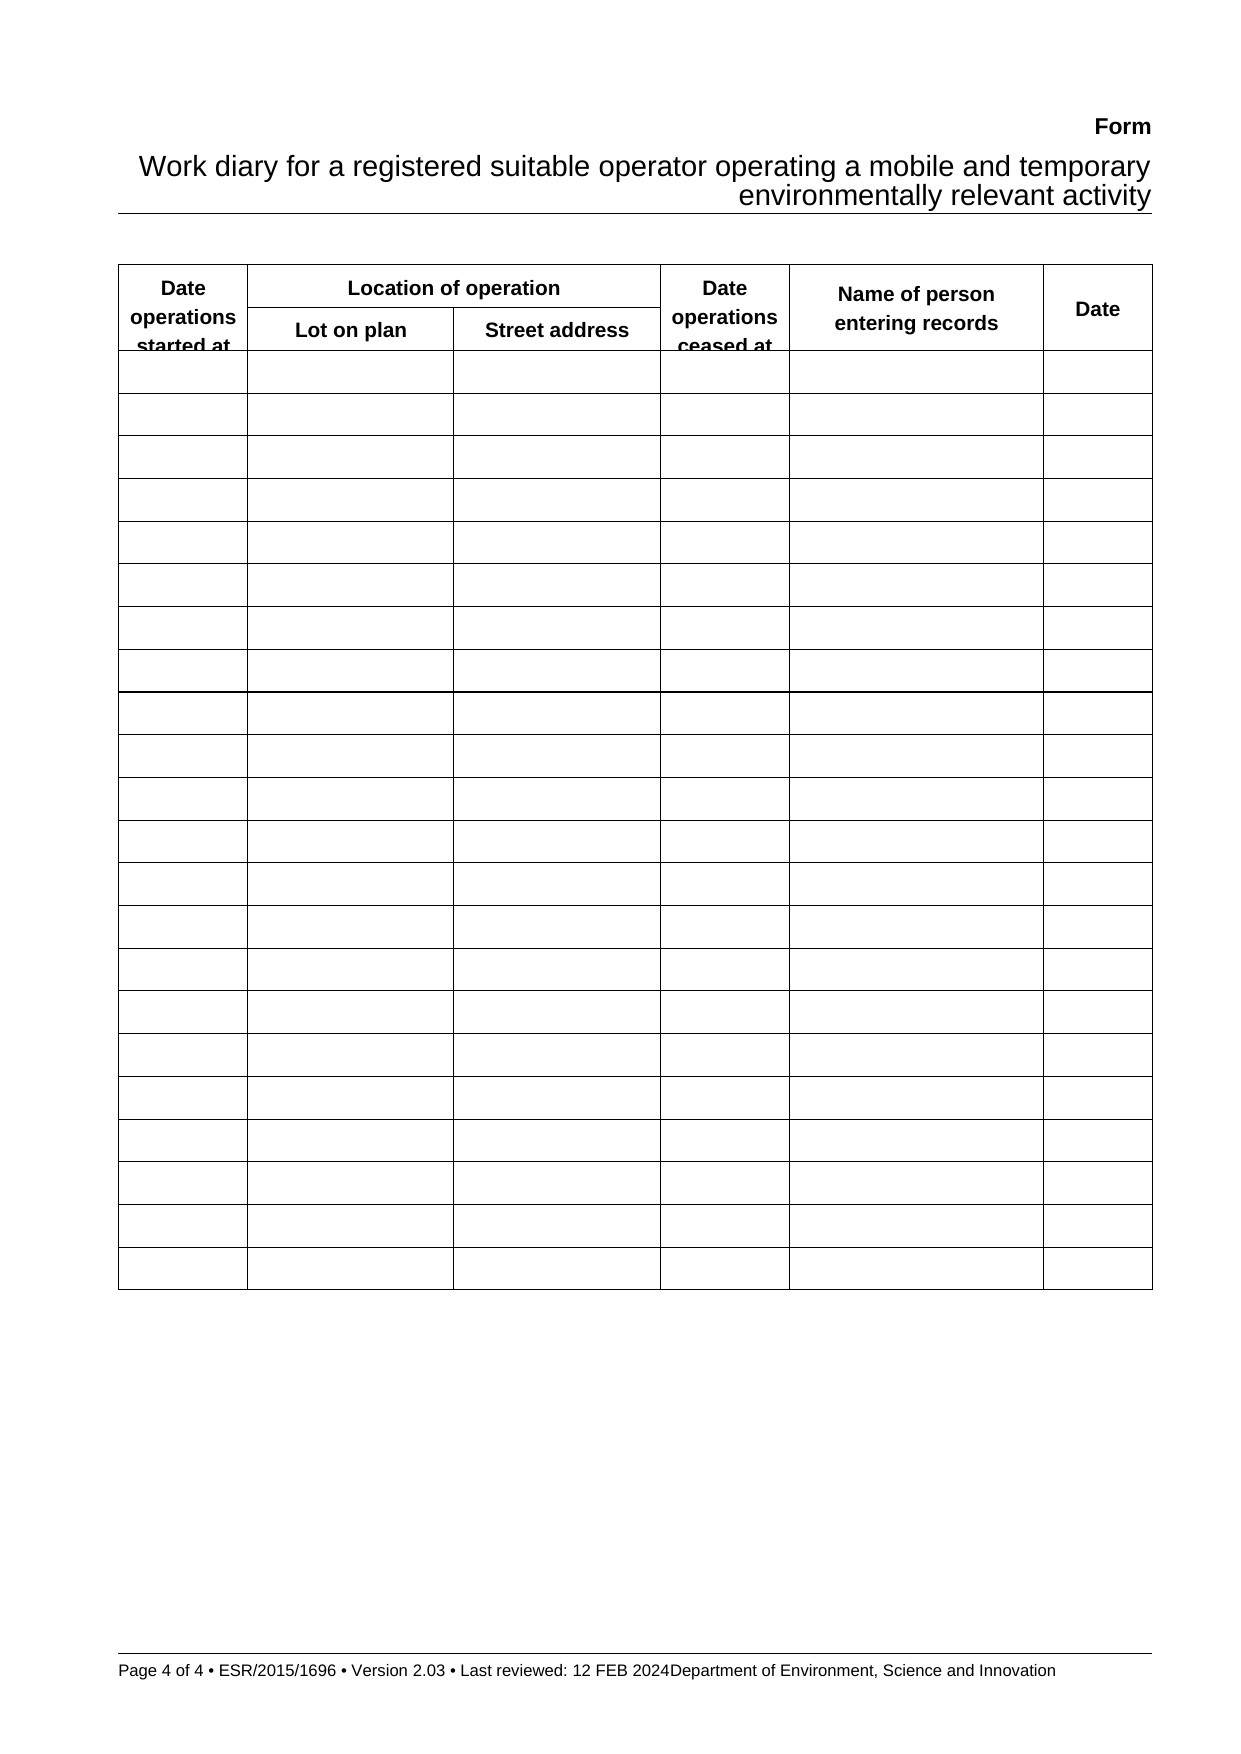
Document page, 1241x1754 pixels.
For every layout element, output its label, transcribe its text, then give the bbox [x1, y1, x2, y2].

table_cell [790, 1034, 1043, 1076]
table_cell [248, 949, 453, 990]
table_cell [661, 906, 789, 948]
table_cell [1044, 607, 1152, 649]
table_cell [119, 906, 247, 948]
table_cell [454, 1205, 660, 1247]
table_cell [790, 1248, 1043, 1289]
table_cell [119, 821, 247, 862]
table_cell [119, 778, 247, 819]
table_cell [790, 522, 1043, 563]
table_cell [790, 479, 1043, 521]
table_cell [1044, 479, 1152, 521]
table_cell [248, 607, 453, 649]
table_cell [119, 479, 247, 521]
table_cell [248, 821, 453, 862]
table_cell [661, 436, 789, 478]
table_cell [1044, 991, 1152, 1033]
table_cell [790, 821, 1043, 862]
table_cell [1044, 949, 1152, 990]
table_cell [119, 1077, 247, 1118]
table_cell [790, 650, 1043, 691]
table_cell [1044, 1034, 1152, 1076]
table_cell [1044, 821, 1152, 862]
table_cell [1044, 650, 1152, 691]
table_cell [454, 949, 660, 990]
table_cell [248, 650, 453, 691]
table_cell [454, 394, 660, 435]
table_cell [454, 1248, 660, 1289]
table_cell [119, 1162, 247, 1204]
table_cell [454, 650, 660, 691]
table_cell [248, 394, 453, 435]
table_cell [661, 351, 789, 392]
table_cell [454, 778, 660, 819]
table_cell [248, 1077, 453, 1118]
table_cell [661, 693, 789, 734]
table_cell [790, 1120, 1043, 1161]
table_cell [248, 906, 453, 948]
table_cell [790, 949, 1043, 990]
table_cell [1044, 436, 1152, 478]
table_cell [661, 1077, 789, 1118]
table_cell [1044, 735, 1152, 777]
table_cell [119, 1248, 247, 1289]
table_cell [790, 436, 1043, 478]
table_cell [454, 1120, 660, 1161]
table_cell [248, 778, 453, 819]
table_cell [661, 607, 789, 649]
table_cell [790, 1162, 1043, 1204]
table_cell [248, 479, 453, 521]
table_cell [454, 821, 660, 862]
table_cell [790, 906, 1043, 948]
table_cell [790, 693, 1043, 734]
table_cell [661, 394, 789, 435]
table_cell [454, 863, 660, 905]
table_cell [454, 479, 660, 521]
table_cell [661, 735, 789, 777]
table_cell [119, 1120, 247, 1161]
table_cell [248, 351, 453, 392]
table_cell [661, 1248, 789, 1289]
table_cell [790, 564, 1043, 606]
table_cell [248, 1205, 453, 1247]
table_cell [119, 991, 247, 1033]
table_cell [119, 735, 247, 777]
table_cell [661, 991, 789, 1033]
table_cell [119, 394, 247, 435]
table_header Location of operation [248, 265, 660, 307]
table_cell [661, 1120, 789, 1161]
table_cell [248, 1120, 453, 1161]
table_cell [1044, 1077, 1152, 1118]
table_cell [248, 564, 453, 606]
table_cell [454, 693, 660, 734]
table_cell Street address [454, 308, 660, 350]
table_cell [790, 778, 1043, 819]
table_cell [454, 436, 660, 478]
table_cell [248, 1162, 453, 1204]
table_cell [119, 1034, 247, 1076]
table_cell [454, 735, 660, 777]
table_cell [790, 1205, 1043, 1247]
table_cell [248, 1034, 453, 1076]
table_cell [1044, 863, 1152, 905]
table_cell [790, 607, 1043, 649]
table_header Date [1044, 265, 1152, 350]
table_cell [248, 735, 453, 777]
table_cell [790, 394, 1043, 435]
table_header Date operations started at location [119, 265, 247, 350]
table_cell [454, 564, 660, 606]
table_cell [1044, 1205, 1152, 1247]
table_cell [661, 650, 789, 691]
table_cell [1044, 906, 1152, 948]
table_cell [248, 1248, 453, 1289]
table_cell [1044, 1162, 1152, 1204]
table_cell [119, 693, 247, 734]
table_cell [454, 351, 660, 392]
table_cell [661, 821, 789, 862]
table_cell [248, 693, 453, 734]
table_cell [790, 735, 1043, 777]
table_cell [454, 906, 660, 948]
table_cell on plan [248, 308, 453, 350]
table_header Name of person entering records [790, 265, 1043, 350]
table_cell [661, 863, 789, 905]
table_cell [1044, 564, 1152, 606]
table_cell [454, 607, 660, 649]
table_cell [1044, 1248, 1152, 1289]
table_cell [661, 522, 789, 563]
table_cell [119, 351, 247, 392]
table_cell [119, 949, 247, 990]
table_cell [661, 949, 789, 990]
table_cell [119, 436, 247, 478]
table_cell [1044, 522, 1152, 563]
table_cell [454, 991, 660, 1033]
table_cell [1044, 1120, 1152, 1161]
table_cell [661, 1034, 789, 1076]
table_cell [1044, 351, 1152, 392]
table_cell [119, 650, 247, 691]
table_cell [1044, 693, 1152, 734]
table_cell [661, 778, 789, 819]
table_cell [661, 1162, 789, 1204]
table_cell [119, 564, 247, 606]
table_cell [454, 1162, 660, 1204]
table_cell [248, 863, 453, 905]
table_cell [661, 564, 789, 606]
table_cell [790, 351, 1043, 392]
table_cell [119, 1205, 247, 1247]
table_cell [1044, 394, 1152, 435]
table_cell [661, 1205, 789, 1247]
table_cell [454, 522, 660, 563]
table_cell [1044, 778, 1152, 819]
table_cell [454, 1034, 660, 1076]
table_cell [454, 1077, 660, 1118]
table_cell [661, 479, 789, 521]
table_cell [248, 436, 453, 478]
table_cell [790, 991, 1043, 1033]
table_cell [790, 863, 1043, 905]
table_cell [119, 607, 247, 649]
table_cell [119, 863, 247, 905]
table_header Date operations ceased at location [661, 265, 789, 350]
table_cell [248, 991, 453, 1033]
table_cell [248, 522, 453, 563]
table_cell [790, 1077, 1043, 1118]
table_cell [119, 522, 247, 563]
